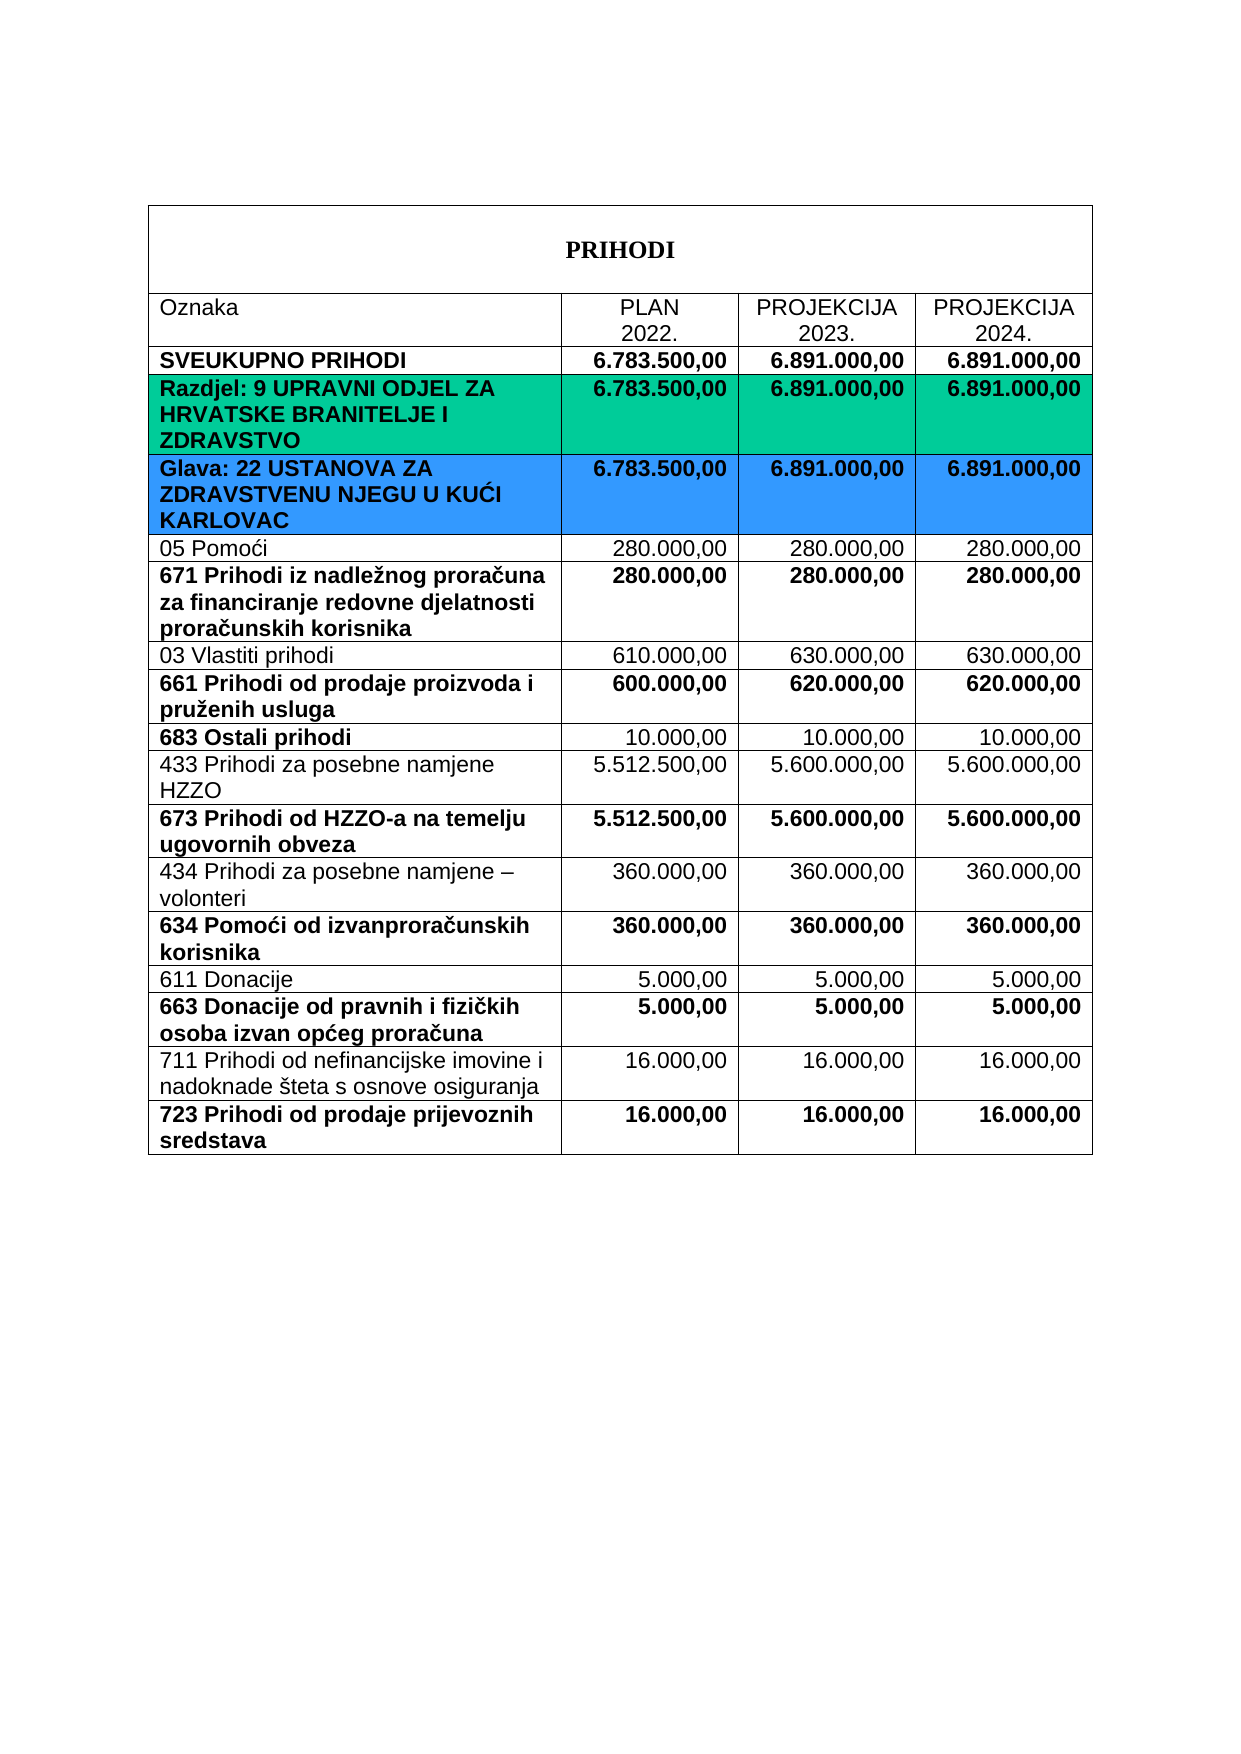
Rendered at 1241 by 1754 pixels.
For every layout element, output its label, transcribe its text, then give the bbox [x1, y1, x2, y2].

table_cell 600.000,00 [562, 670, 738, 722]
table_cell 6.891.000,00 [739, 455, 915, 534]
table_cell 711 Prihodi od nefinancijske imovine i nadoknade šteta s osnove osiguranja [149, 1047, 561, 1100]
table_cell PROJEKCIJA 2024. [916, 294, 1092, 346]
table_cell 10.000,00 [739, 724, 915, 750]
table_cell 360.000,00 [739, 912, 915, 965]
table_cell 620.000,00 [916, 670, 1092, 722]
table_cell 16.000,00 [739, 1047, 915, 1100]
table_cell 5.000,00 [916, 993, 1092, 1046]
table_cell 6.891.000,00 [739, 375, 915, 454]
table_cell 723 Prihodi od prodaje prijevoznih sredstava [149, 1101, 561, 1153]
table_cell 16.000,00 [562, 1101, 738, 1153]
table_cell 10.000,00 [916, 724, 1092, 750]
table_cell 5.600.000,00 [739, 751, 915, 803]
table_cell 611 Donacije [149, 966, 561, 992]
table_cell 673 Prihodi od HZZO-a na temelju ugovornih obveza [149, 805, 561, 857]
table_cell 6.891.000,00 [916, 347, 1092, 373]
table_cell 6.891.000,00 [916, 455, 1092, 534]
table_cell 630.000,00 [916, 642, 1092, 669]
table_cell 433 Prihodi za posebne namjene HZZO [149, 751, 561, 803]
table_cell PLAN 2022. [562, 294, 738, 346]
table_cell 360.000,00 [562, 858, 738, 911]
table_cell 630.000,00 [739, 642, 915, 669]
table_cell 6.783.500,00 [562, 375, 738, 454]
table_cell 360.000,00 [739, 858, 915, 911]
table_cell Razdjel: 9 UPRAVNI ODJEL ZA HRVATSKE BRANITELJE I ZDRAVSTVO [149, 375, 561, 454]
table_cell 16.000,00 [916, 1101, 1092, 1153]
table_cell 6.891.000,00 [739, 347, 915, 373]
table_cell 10.000,00 [562, 724, 738, 750]
table_cell 5.000,00 [916, 966, 1092, 992]
table_cell 620.000,00 [739, 670, 915, 722]
table_cell Glava: 22 USTANOVA ZA ZDRAVSTVENU NJEGU U KUĆI KARLOVAC [149, 455, 561, 534]
table_cell 03 Vlastiti prihodi [149, 642, 561, 669]
table_cell 5.512.500,00 [562, 805, 738, 857]
table_cell 5.600.000,00 [739, 805, 915, 857]
table_cell 05 Pomoći [149, 535, 561, 561]
table_cell SVEUKUPNO PRIHODI [149, 347, 561, 373]
table_cell 434 Prihodi za posebne namjene – volonteri [149, 858, 561, 911]
table_cell 663 Donacije od pravnih i fizičkih osoba izvan općeg proračuna [149, 993, 561, 1046]
table_cell Oznaka [149, 294, 561, 346]
table_cell 280.000,00 [916, 562, 1092, 641]
table_cell 6.783.500,00 [562, 455, 738, 534]
table_cell 661 Prihodi od prodaje proizvoda i pruženih usluga [149, 670, 561, 722]
table_cell 6.891.000,00 [916, 375, 1092, 454]
table_cell 610.000,00 [562, 642, 738, 669]
table_cell 683 Ostali prihodi [149, 724, 561, 750]
table_cell 5.000,00 [739, 966, 915, 992]
table_cell 360.000,00 [916, 912, 1092, 965]
table_cell 5.512.500,00 [562, 751, 738, 803]
table_cell 280.000,00 [739, 562, 915, 641]
table_cell 16.000,00 [916, 1047, 1092, 1100]
table_cell PROJEKCIJA 2023. [739, 294, 915, 346]
table_cell 5.600.000,00 [916, 805, 1092, 857]
table_cell 280.000,00 [562, 535, 738, 561]
table_cell 280.000,00 [562, 562, 738, 641]
table_cell 280.000,00 [739, 535, 915, 561]
table_cell 5.000,00 [562, 966, 738, 992]
table_cell 360.000,00 [562, 912, 738, 965]
table_cell 5.000,00 [562, 993, 738, 1046]
table_cell 16.000,00 [739, 1101, 915, 1153]
table_cell 360.000,00 [916, 858, 1092, 911]
table_cell 6.783.500,00 [562, 347, 738, 373]
table_cell 671 Prihodi iz nadležnog proračuna za financiranje redovne djelatnosti proračunskih korisnika [149, 562, 561, 641]
table_cell 280.000,00 [916, 535, 1092, 561]
table_cell 5.600.000,00 [916, 751, 1092, 803]
table_header PRIHODI [149, 206, 1092, 292]
table_cell 16.000,00 [562, 1047, 738, 1100]
table_cell 634 Pomoći od izvanproračunskih korisnika [149, 912, 561, 965]
table_cell 5.000,00 [739, 993, 915, 1046]
